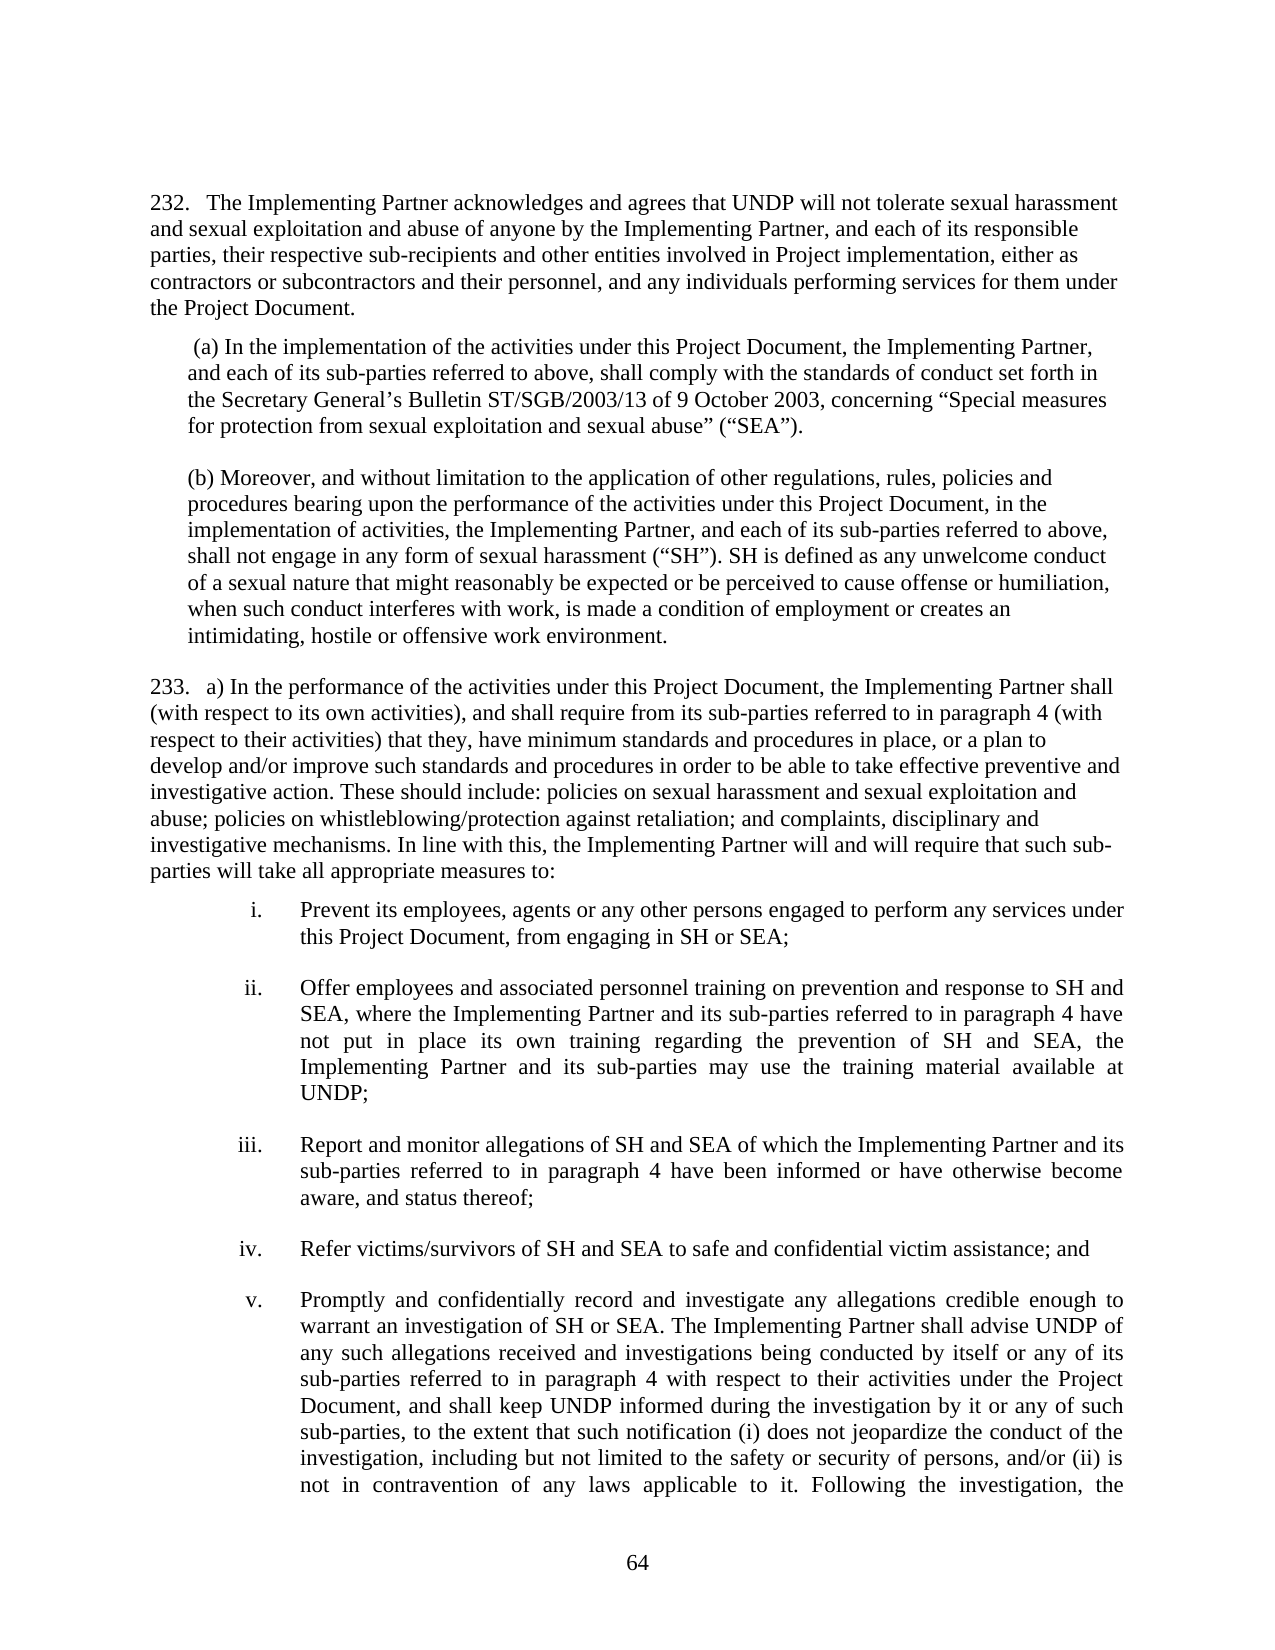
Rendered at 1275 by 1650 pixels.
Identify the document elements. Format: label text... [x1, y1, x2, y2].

list (b) Moreover, and without limitation to the application of other regulations, rules, policies and procedures bearing upon the performance of the activities under this Project Document, in the implementation of activities, the Implementing Partner, and each of its sub-parties referred to above, shall not engage in any form of sexual harassment (“SH”). SH is defined as any unwelcome conduct of a sexual nature that might reasonably be expected or be perceived to cause offense or humiliation, when such conduct interferes with work, is made a condition of employment or creates an intimidating, hostile or offensive work environment. [187, 463, 1125, 648]
list Report and monitor allegations of SH and SEA of which the Implementing Partner and its sub-parties referred to in paragraph 4 have been informed or have otherwise become aware, and status thereof; [262, 1131, 1125, 1210]
list Prevent its employees, agents or any other persons engaged to perform any services under this Project Document, from engaging in SH or SEA; [262, 896, 1125, 949]
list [262, 1286, 1125, 1497]
list (a) In the implementation of the activities under this Project Document, the Implementing Partner, and each of its sub-parties referred to above, shall comply with the standards of conduct set forth in the Secretary General’s Bulletin ST/SGB/2003/13 of 9 October 2003, concerning “Special measures for protection from sexual exploitation and sexual abuse” (“SEA”). [187, 333, 1125, 438]
text The Implementing Partner acknowledges and agrees that UNDP will not tolerate sexual harassment and sexual exploitation and abuse of anyone by the Implementing Partner, and each of its responsible parties, their respective sub-recipients and other entities involved in Project implementation, either as contractors or subcontractors and their personnel, and any individuals performing services for them under the Project Document. [150, 189, 1125, 321]
list Offer employees and associated personnel training on prevention and response to SH and SEA, where the Implementing Partner and its sub-parties referred to in paragraph 4 have not put in place its own training regarding the prevention of SH and SEA, the Implementing Partner and its sub-parties may use the training material available at UNDP; [262, 974, 1125, 1106]
text a) In the performance of the activities under this Project Document, the Implementing Partner shall (with respect to its own activities), and shall require from its sub-parties referred to in paragraph 4 (with respect to their activities) that they, have minimum standards and procedures in place, or a plan to develop and/or improve such standards and procedures in order to be able to take effective preventive and investigative action. These should include: policies on sexual harassment and sexual exploitation and abuse; policies on whistleblowing/protection against retaliation; and complaints, disciplinary and investigative mechanisms. In line with this, the Implementing Partner will and will require that such sub-parties will take all appropriate measures to: [150, 673, 1125, 884]
list Refer victims/survivors of SH and SEA to safe and confidential victim assistance; and [262, 1235, 1125, 1261]
